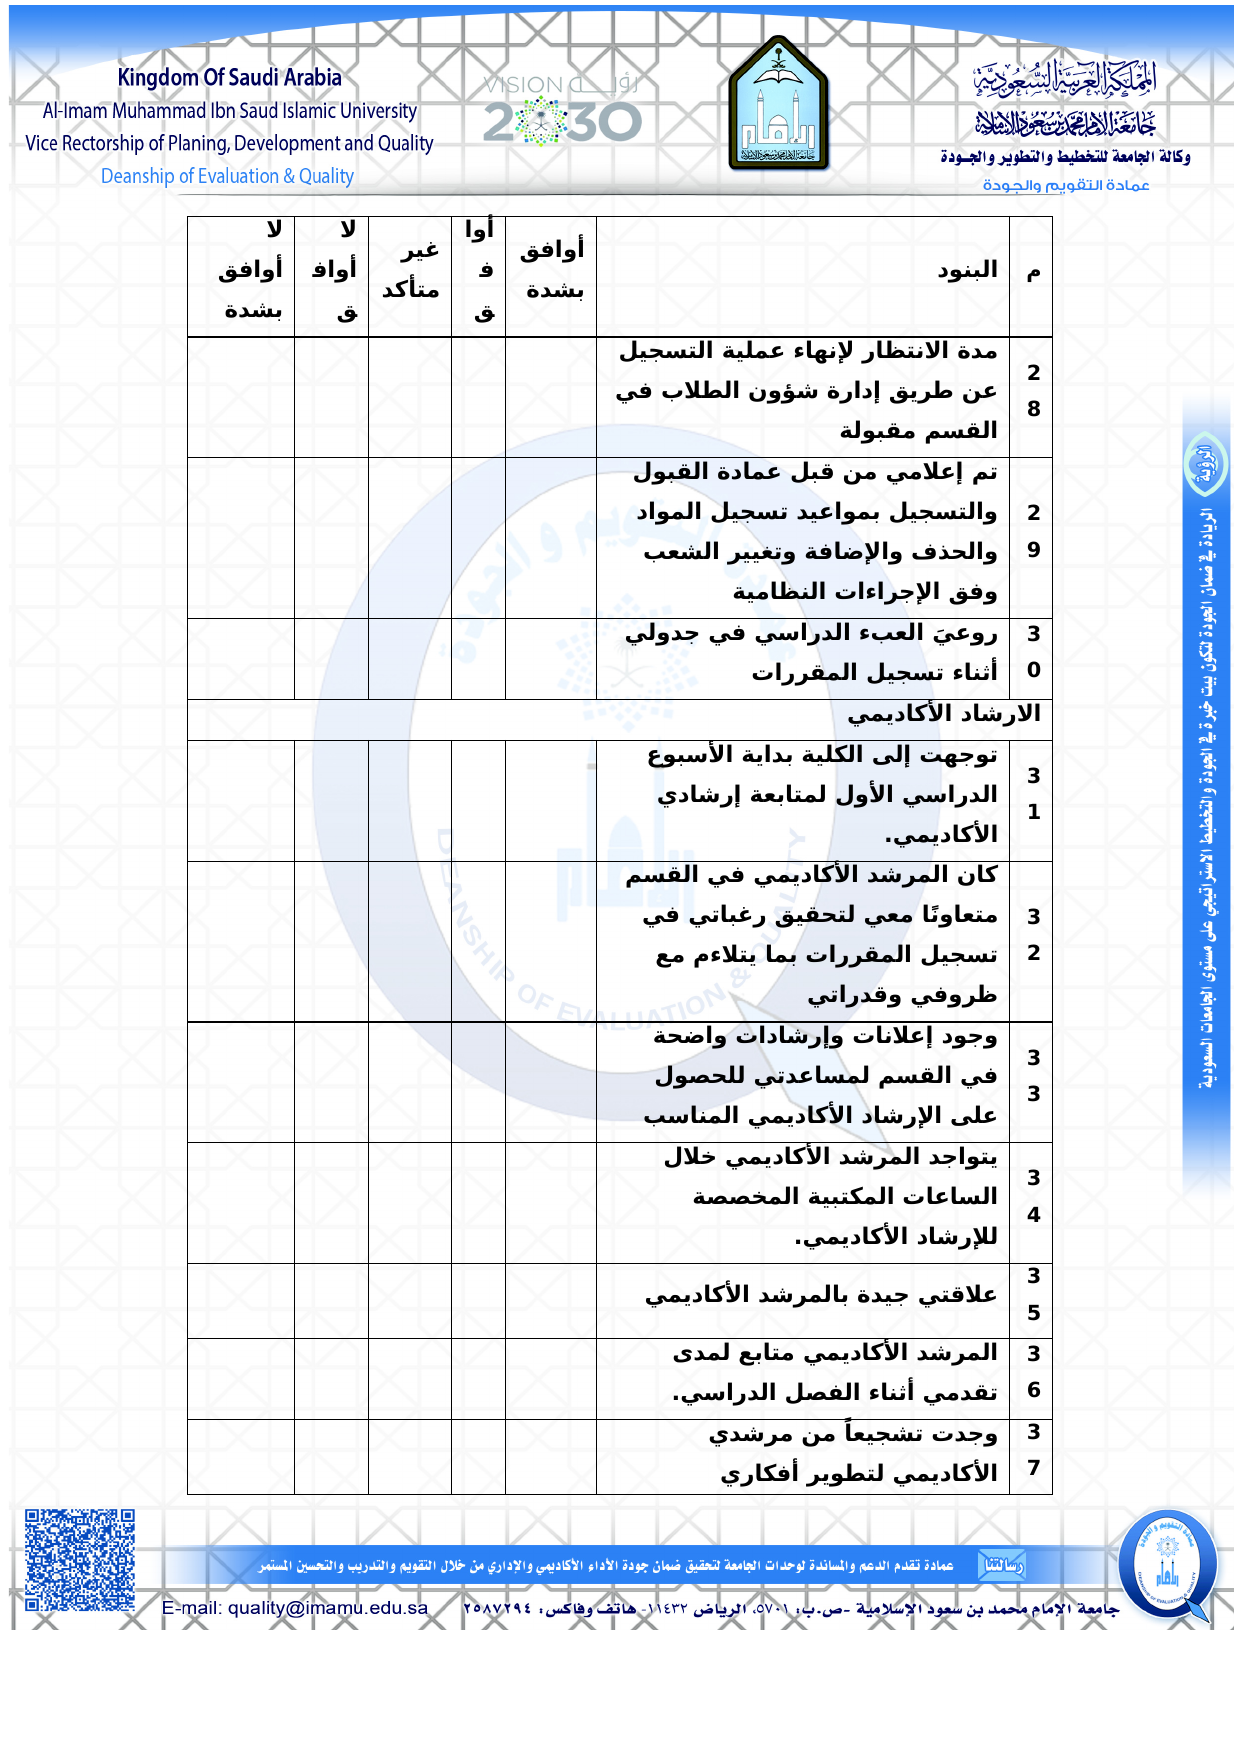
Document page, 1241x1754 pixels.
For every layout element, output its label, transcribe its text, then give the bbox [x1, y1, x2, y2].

table_cell [188, 458, 294, 618]
table_cell 33 [1010, 1023, 1052, 1142]
table_cell [452, 1143, 505, 1263]
table_cell [188, 619, 294, 699]
table_cell 30 [1010, 619, 1052, 699]
table_cell مدة الانتظار لإنهاء عملية التسجيل عن طريق إدارة شؤون الطلاب في القسم مقبولة [597, 338, 1009, 457]
table_cell [506, 862, 596, 1021]
table_cell الارشاد الأكاديمي [188, 700, 1052, 740]
table_cell [188, 1023, 294, 1142]
table_cell [369, 1420, 451, 1493]
table_cell [369, 1339, 451, 1419]
table_cell [506, 338, 596, 457]
table_cell [369, 862, 451, 1021]
table_cell [369, 338, 451, 457]
table_header لا أوافق بشدة [188, 217, 294, 336]
table_cell [506, 1420, 596, 1493]
table_header البنود [597, 217, 1009, 336]
table_cell روعيَ العبء الدراسي في جدولي أثناء تسجيل المقررات [597, 619, 1009, 699]
table_header أوافق بشدة [506, 217, 596, 336]
table_cell [295, 1023, 368, 1142]
table_cell [452, 619, 505, 699]
table_cell [452, 1420, 505, 1493]
table_cell [452, 1023, 505, 1142]
table_cell المرشد الأكاديمي متابع لمدى تقدمي أثناء الفصل الدراسي. [597, 1339, 1009, 1419]
table_cell [452, 458, 505, 618]
table_cell [452, 1264, 505, 1338]
table_cell [369, 619, 451, 699]
table_header م [1010, 217, 1052, 336]
table_cell [506, 1264, 596, 1338]
table_cell 36 [1010, 1339, 1052, 1419]
table_cell [188, 1264, 294, 1338]
table_cell [452, 338, 505, 457]
table_cell [188, 338, 294, 457]
table_cell [369, 1264, 451, 1338]
table_cell [188, 1420, 294, 1493]
table_cell 35 [1010, 1264, 1052, 1338]
table_cell [295, 1420, 368, 1493]
table_cell [506, 619, 596, 699]
table_cell [452, 741, 505, 861]
table_header لا أوافق [295, 217, 368, 336]
table_cell [369, 458, 451, 618]
table_cell 34 [1010, 1143, 1052, 1263]
table_cell كان المرشد الأكاديمي في القسم متعاونًا معي لتحقيق رغباتي في تسجيل المقررات بما يتلاءم مع ظروفي وقدراتي [597, 862, 1009, 1021]
table_cell [295, 458, 368, 618]
picture [8, 5, 1234, 1630]
table_cell 28 [1010, 338, 1052, 457]
table_cell [188, 741, 294, 861]
table_cell [506, 1023, 596, 1142]
table_cell [295, 1339, 368, 1419]
table_cell [452, 1339, 505, 1419]
table_cell 32 [1010, 862, 1052, 1021]
table_cell [452, 862, 505, 1021]
table_cell [295, 862, 368, 1021]
table_cell 37 [1010, 1420, 1052, 1493]
table_cell يتواجد المرشد الأكاديمي خلال الساعات المكتبية المخصصة للإرشاد الأكاديمي. [597, 1143, 1009, 1263]
table_cell [506, 741, 596, 861]
table_cell [506, 1143, 596, 1263]
table_cell [188, 1339, 294, 1419]
table_cell [188, 862, 294, 1021]
table_cell [369, 1023, 451, 1142]
table_cell [369, 741, 451, 861]
table_cell [295, 619, 368, 699]
table_cell 29 [1010, 458, 1052, 618]
table_cell [506, 1339, 596, 1419]
table_cell [295, 741, 368, 861]
table_cell [188, 1143, 294, 1263]
table_cell [295, 1143, 368, 1263]
table_cell 31 [1010, 741, 1052, 861]
table_cell [369, 1143, 451, 1263]
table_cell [597, 1420, 1009, 1493]
table_cell [295, 1264, 368, 1338]
table_cell [295, 338, 368, 457]
table_cell علاقتي جيدة بالمرشد الأكاديمي [597, 1264, 1009, 1338]
table_cell وجود إعلانات وإرشادات واضحة في القسم لمساعدتي للحصول على الإرشاد الأكاديمي المناسب [597, 1023, 1009, 1142]
table_cell تم إعلامي من قبل عمادة القبول والتسجيل بمواعيد تسجيل المواد والحذف والإضافة وتغيير الشعب وفق الإجراءات النظامية [597, 458, 1009, 618]
table_cell توجهت إلى الكلية بداية الأسبوع الدراسي الأول لمتابعة إرشادي الأكاديمي. [597, 741, 1009, 861]
table_header أوافق [452, 217, 505, 336]
table_header غير متأكد [369, 217, 451, 336]
table_cell [506, 458, 596, 618]
